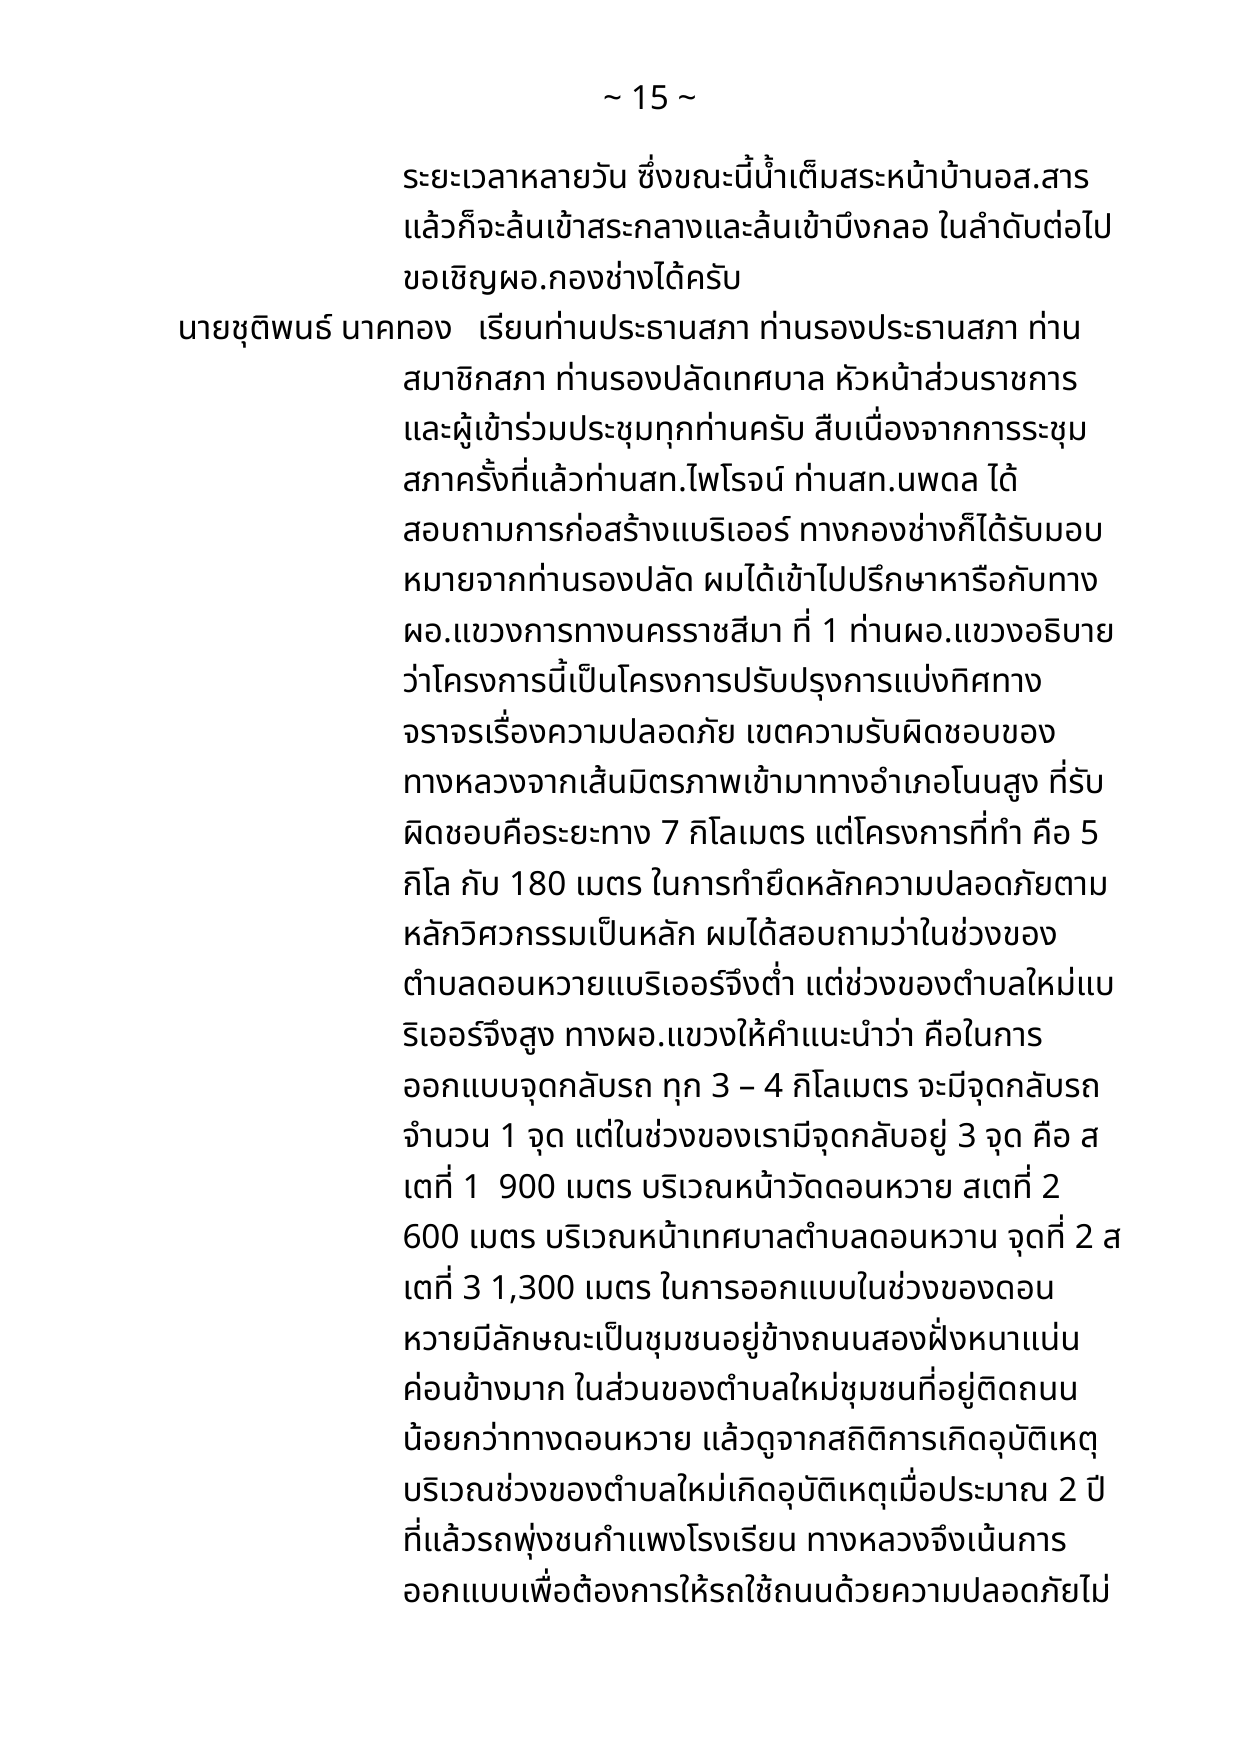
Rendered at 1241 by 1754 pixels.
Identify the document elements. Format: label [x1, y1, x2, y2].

text [177, 152, 1122, 304]
text [177, 304, 1122, 1617]
